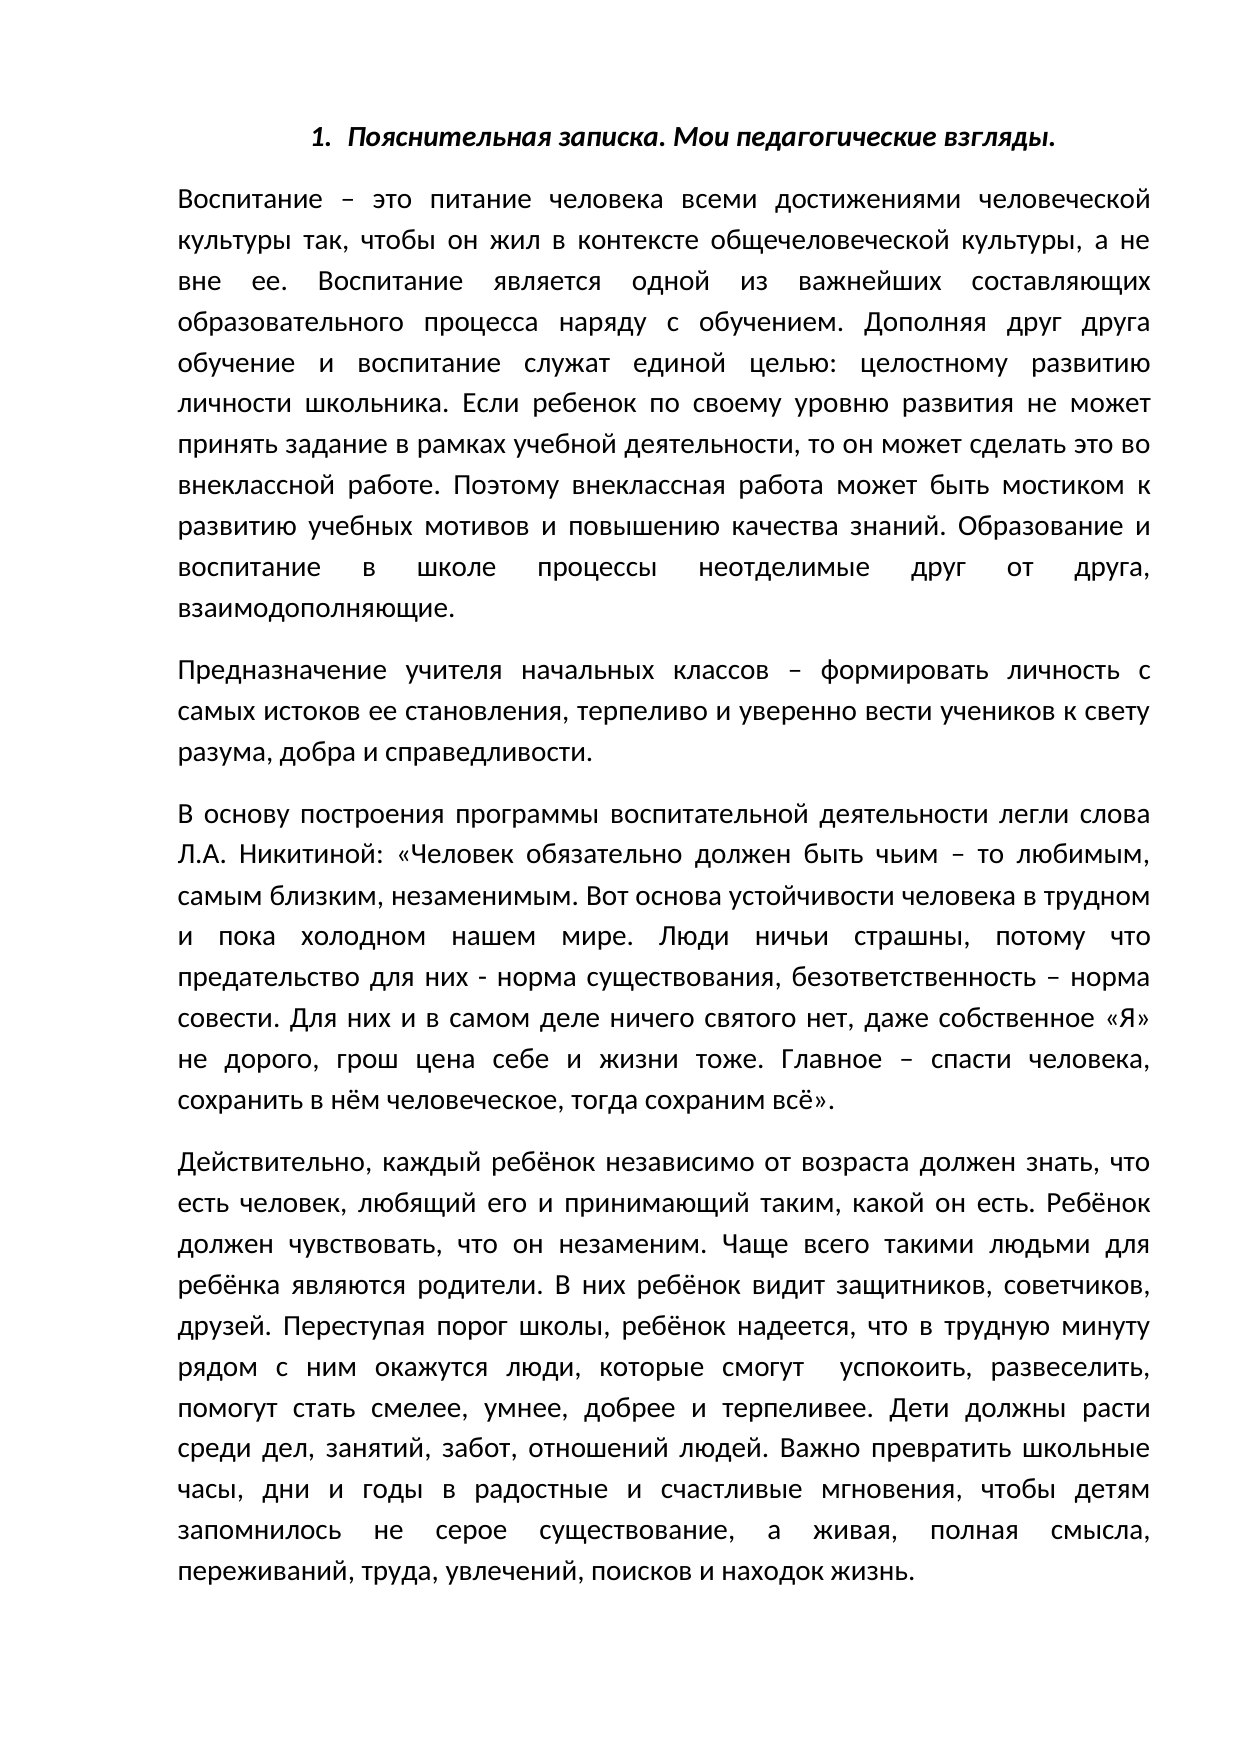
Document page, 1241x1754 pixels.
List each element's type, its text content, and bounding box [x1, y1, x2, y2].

text Действительно, каждый ребёнок независимо от возраста должен знать, что есть человек, любящий его и принимающий таким, какой он есть. Ребёнок должен чувствовать, что он незаменим. Чаще всего такими людьми для ребёнка являются родители. В них ребёнок видит защитников, советчиков, друзей. Переступая порог школы, ребёнок надеется, что в трудную минуту рядом с ним окажутся люди, которые смогут успокоить, развеселить, помогут стать смелее, умнее, добрее и терпеливее. Дети должны расти среди дел, занятий, забот, отношений людей. Важно превратить школьные часы, дни и годы в радостные и счастливые мгновения, чтобы детям запомнилось не серое существование, а живая, полная смысла, переживаний, труда, увлечений, поисков и находок жизнь. [177, 1143, 1152, 1588]
text В основу построения программы воспитательной деятельности легли слова Л.А. Никитиной: «Человек обязательно должен быть чьим – то любимым, самым близким, незаменимым. Вот основа устойчивости человека в трудном и пока холодном нашем мире. Люди ничьи страшны, потому что предательство для них - норма существования, безответственность – норма совести. Для них и в самом деле ничего святого нет, даже собственное «Я» не дорого, грош цена себе и жизни тоже. Главное – спасти человека, сохранить в нём человеческое, тогда сохраним всё». [177, 795, 1152, 1117]
text Воспитание – это питание человека всеми достижениями человеческой культуры так, чтобы он жил в контексте общечеловеческой культуры, а не вне ее. Воспитание является одной из важнейших составляющих образовательного процесса наряду с обучением. Дополняя друг друга обучение и воспитание служат единой целью: целостному развитию личности школьника. Если ребенок по своему уровню развития не может принять задание в рамках учебной деятельности, то он может сделать это во внеклассной работе. Поэтому внеклассная работа может быть мостиком к развитию учебных мотивов и повышению качества знаний. Образование и воспитание в школе процессы неотделимые друг от друга, взаимодополняющие. [177, 180, 1152, 625]
text Предназначение учителя начальных классов – формировать личность с самых истоков ее становления, терпеливо и уверенно вести учеников к свету разума, добра и справедливости. [177, 651, 1152, 768]
list Пояснительная записка. Мои педагогические взгляды. [215, 118, 1152, 154]
